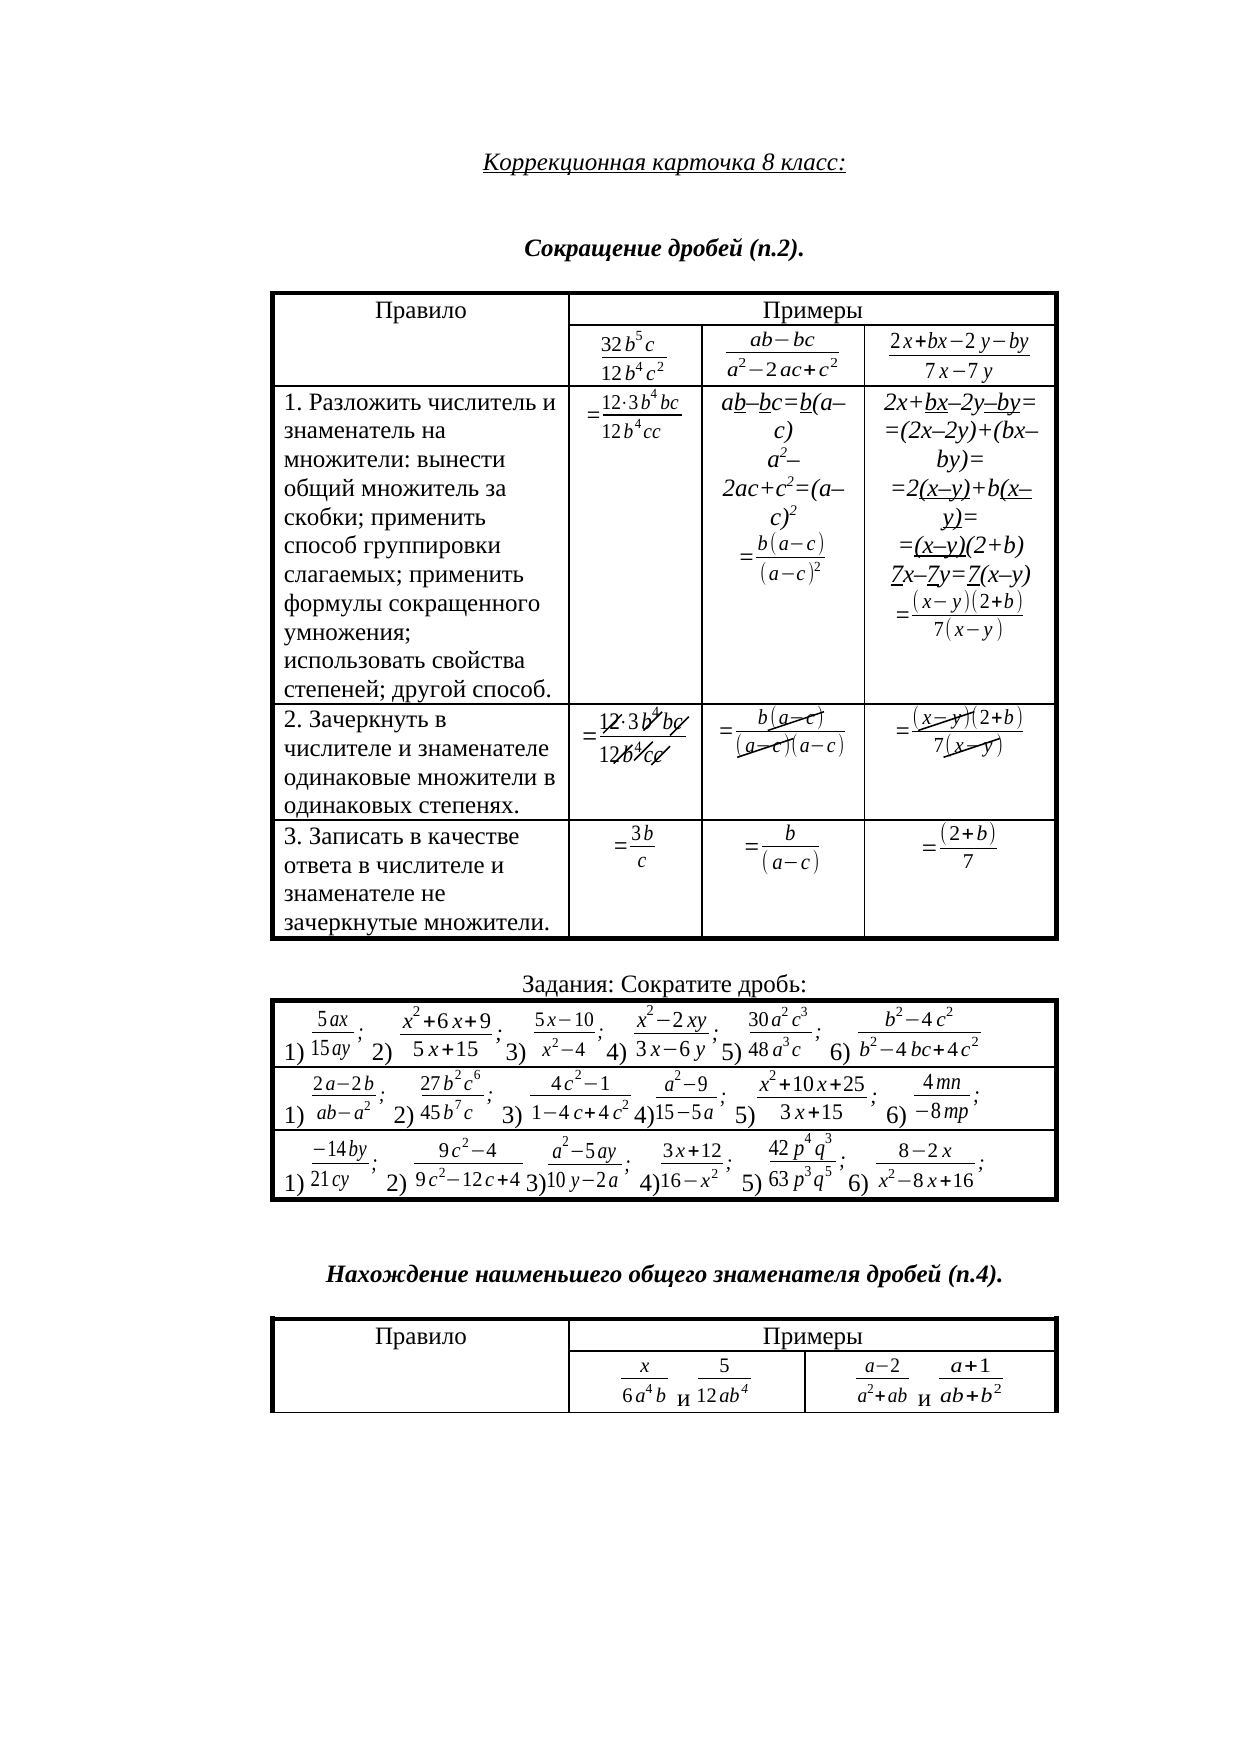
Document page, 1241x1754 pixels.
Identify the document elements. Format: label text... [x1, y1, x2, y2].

table_cell 1) 2) 3) 4) 5) 6) [275, 1131, 1054, 1197]
table_cell [703, 821, 864, 936]
table_cell 3. Записать в качестве ответа в числителе и знаменателе не зачеркнутые множители. [275, 821, 568, 936]
table_cell и [806, 1352, 1054, 1412]
table_cell [570, 387, 701, 703]
table_cell 1) 2) 3) 4) 5) 6) [275, 1003, 1054, 1066]
table_cell [570, 326, 701, 385]
table_cell 2. Зачеркнуть в числителе и знаменателе одинаковые множители в одинаковых степенях. [275, 705, 568, 819]
table_cell [865, 326, 1054, 385]
table_cell [865, 705, 1054, 819]
table_cell [570, 821, 701, 936]
table_cell 1. Разложить числитель и знаменатель на множители: вынести общий множитель за скобки; применить способ группировки слагаемых; применить формулы сокращенного умножения; использовать свойства степеней; другой способ. [275, 387, 568, 703]
table_cell [570, 705, 701, 819]
table_cell [703, 326, 864, 385]
table_cell 1) 2) 3) 4) 5) 6) [275, 1068, 1054, 1129]
table_cell Задания: Сократите дробь: [272, 941, 1057, 998]
table_cell 2x+bx–2y–by= =(2x–2y)+(bx–by)= =2(x–y)+b(x–y)= =(x–y)(2+b) 7x–7y=7(x–y) [865, 387, 1054, 703]
table_header Правило [275, 295, 568, 385]
table_header Примеры [570, 295, 1054, 324]
table_cell [865, 821, 1054, 936]
text Коррекционная карточка 8 класс: [177, 147, 1152, 176]
table_cell ab–bc=b(a–c) a2–2ac+c2=(a–c)2 [703, 387, 864, 703]
table_cell и [570, 1352, 804, 1412]
table_header Правило [275, 1321, 568, 1412]
table_header Примеры [570, 1321, 1054, 1350]
table_cell [703, 705, 864, 819]
text Нахождение наименьшего общего знаменателя дробей (п.4). [177, 1259, 1152, 1288]
text Сокращение дробей (п.2). [177, 233, 1152, 262]
